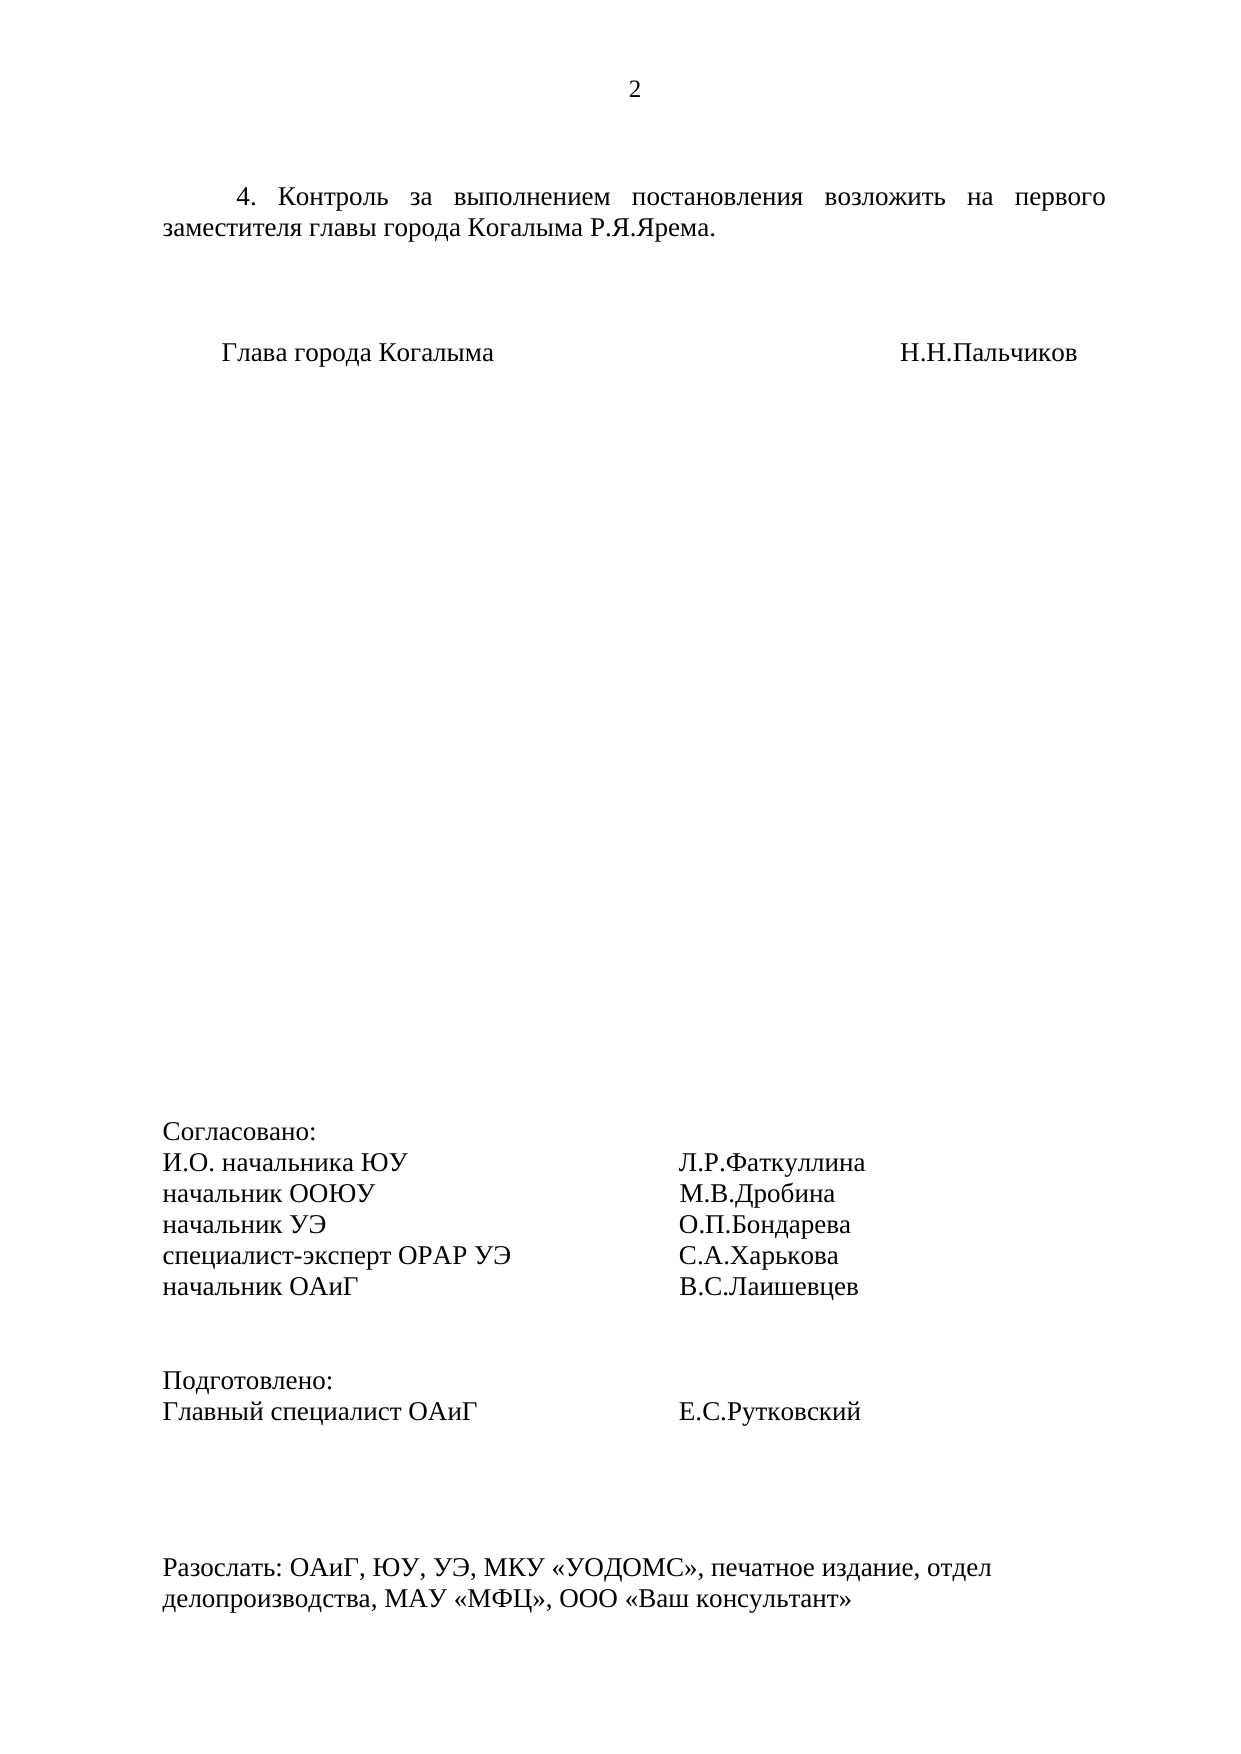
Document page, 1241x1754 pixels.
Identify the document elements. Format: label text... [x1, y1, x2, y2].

text специалист-эксперт ОРАР УЭ С.А.Харькова [162, 1239, 1107, 1271]
text И.О. начальника ЮУ Л.Р.Фаткуллина [162, 1146, 1107, 1177]
text Подготовлено: [162, 1364, 1107, 1395]
text начальник УЭ О.П.Бондарева [162, 1208, 1107, 1239]
text Глава города Когалыма Н.Н.Пальчиков [162, 336, 1107, 367]
text Разослать: ОАиГ, ЮУ, УЭ, МКУ «УОДОМС», печатное издание, отдел делопроизводства, МАУ «МФЦ», ООО «Ваш консультант» [162, 1551, 1107, 1613]
text начальник ООЮУ М.В.Дробина [162, 1177, 1107, 1208]
text Согласовано: [162, 1115, 1107, 1146]
text 4. Контроль за выполнением постановления возложить на первого заместителя главы города Когалыма Р.Я.Ярема. [162, 180, 1107, 243]
text Главный специалист ОАиГ Е.С.Рутковский [162, 1395, 1107, 1426]
text начальник ОАиГ В.С.Лаишевцев [162, 1271, 1107, 1302]
